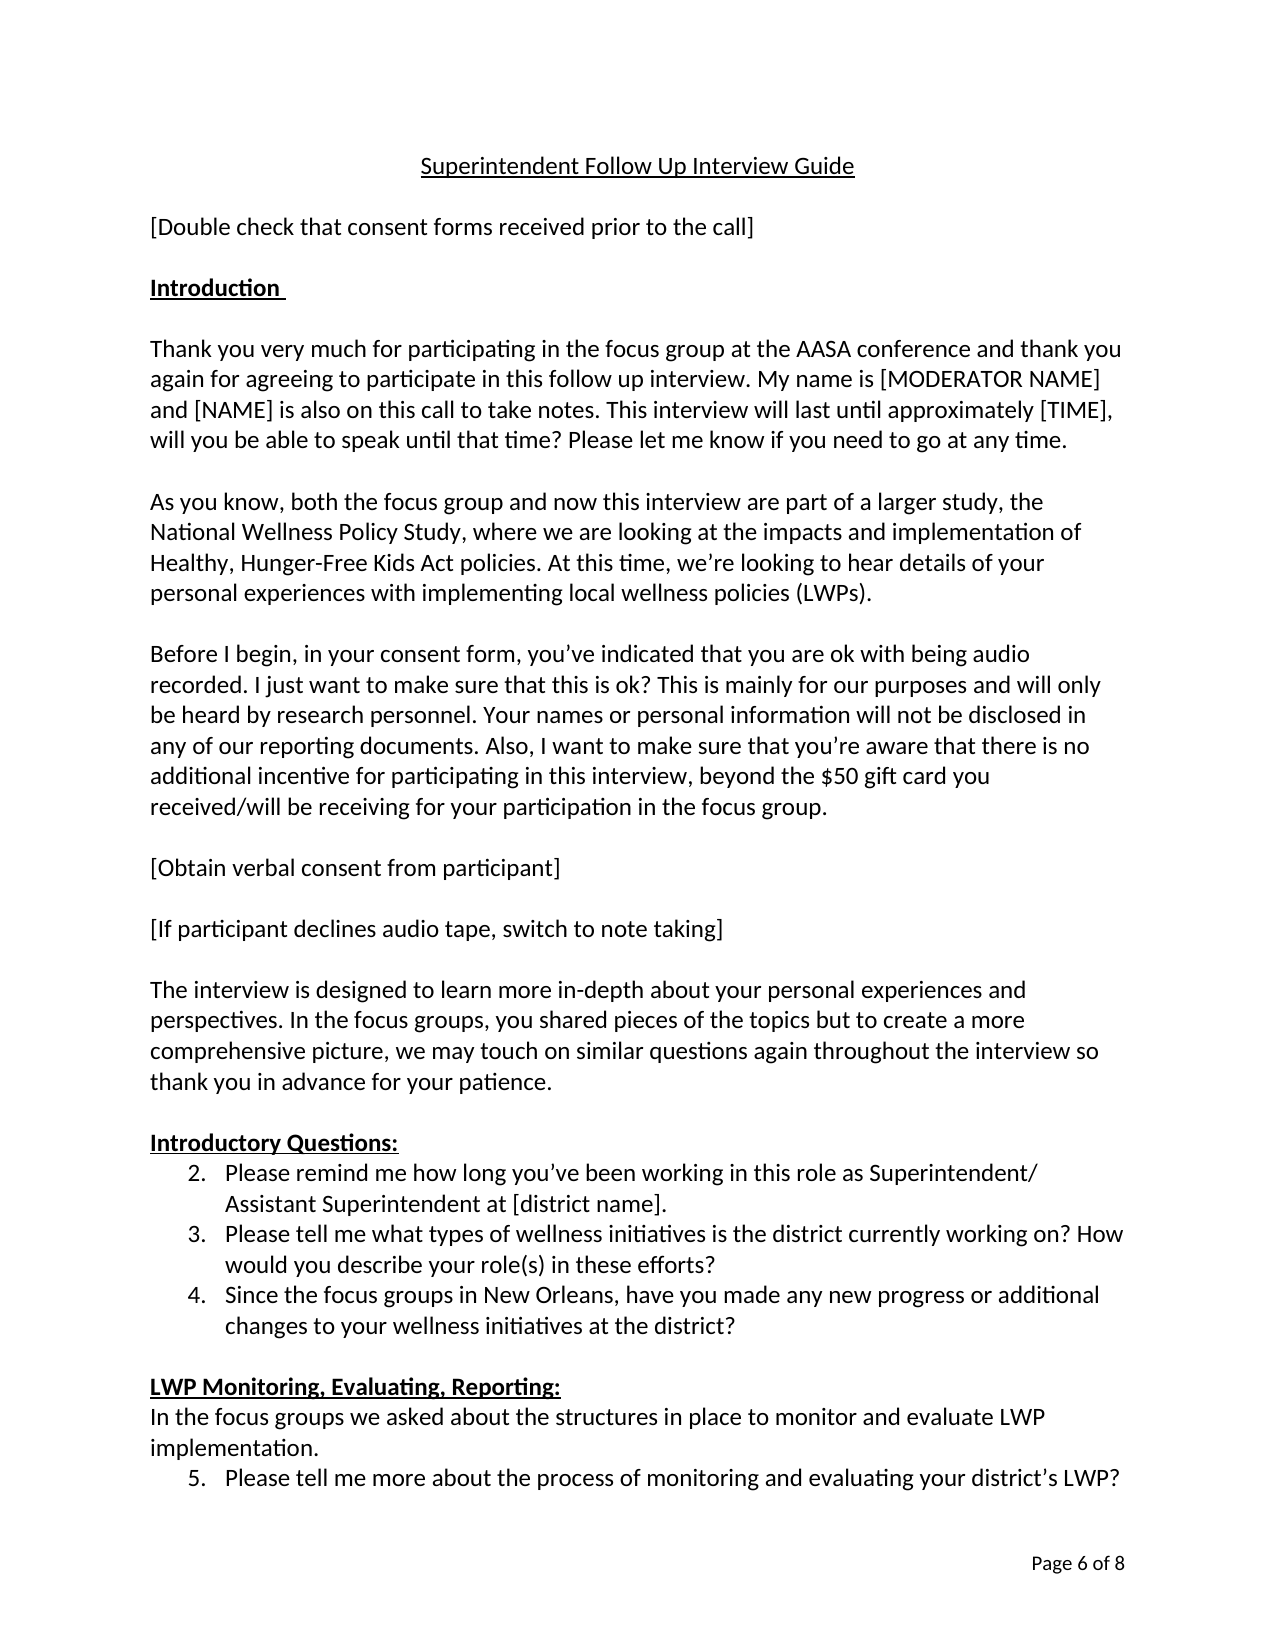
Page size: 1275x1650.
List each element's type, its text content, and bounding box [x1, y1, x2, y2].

text [Double check that consent forms received prior to the call] [150, 211, 1125, 242]
text As you know, both the focus group and now this interview are part of a larger study, the National Wellness Policy Study, where we are looking at the impacts and implementation of Healthy, Hunger-Free Kids Act policies. At this time, we’re looking to hear details of your personal experiences with implementing local wellness policies (LWPs). [150, 486, 1125, 608]
text The interview is designed to learn more in-depth about your personal experiences and perspectives. In the focus groups, you shared pieces of the topics but to create a more comprehensive picture, we may touch on similar questions again throughout the interview so thank you in advance for your patience. [150, 974, 1125, 1096]
text In the focus groups we asked about the structures in place to monitor and evaluate LWP implementation. [150, 1401, 1125, 1462]
list Please tell me what types of wellness initiatives is the district currently working on? How would you describe your role(s) in these efforts? [187, 1218, 1125, 1279]
text Superintendent Follow Up Interview Guide [150, 150, 1125, 181]
list Since the focus groups in New Orleans, have you made any new progress or additional changes to your wellness initiatives at the district? [187, 1279, 1125, 1340]
text Introduction [150, 272, 1125, 303]
text Before I begin, in your consent form, you’ve indicated that you are ok with being audio recorded. I just want to make sure that this is ok? This is mainly for our purposes and will only be heard by research personnel. Your names or personal information will not be disclosed in any of our reporting documents. Also, I want to make sure that you’re aware that there is no additional incentive for participating in this interview, beyond the $50 gift card you received/will be receiving for your participation in the focus group. [150, 638, 1125, 821]
list Please tell me more about the process of monitoring and evaluating your district’s LWP? [187, 1462, 1125, 1493]
text [If participant declines audio tape, switch to note taking] [150, 913, 1125, 943]
text [Obtain verbal consent from participant] [150, 852, 1125, 882]
list Please remind me how long you’ve been working in this role as Superintendent/ Assistant Superintendent at [district name]. [187, 1157, 1125, 1218]
text Thank you very much for participating in the focus group at the AASA conference and thank you again for agreeing to participate in this follow up interview. My name is [MODERATOR NAME] and [NAME] is also on this call to take notes. This interview will last until approximately [TIME], will you be able to speak until that time? Please let me know if you need to go at any time. [150, 333, 1125, 455]
text LWP Monitoring, Evaluating, Reporting: [150, 1371, 1125, 1401]
text Introductory Questions: [150, 1127, 1125, 1157]
